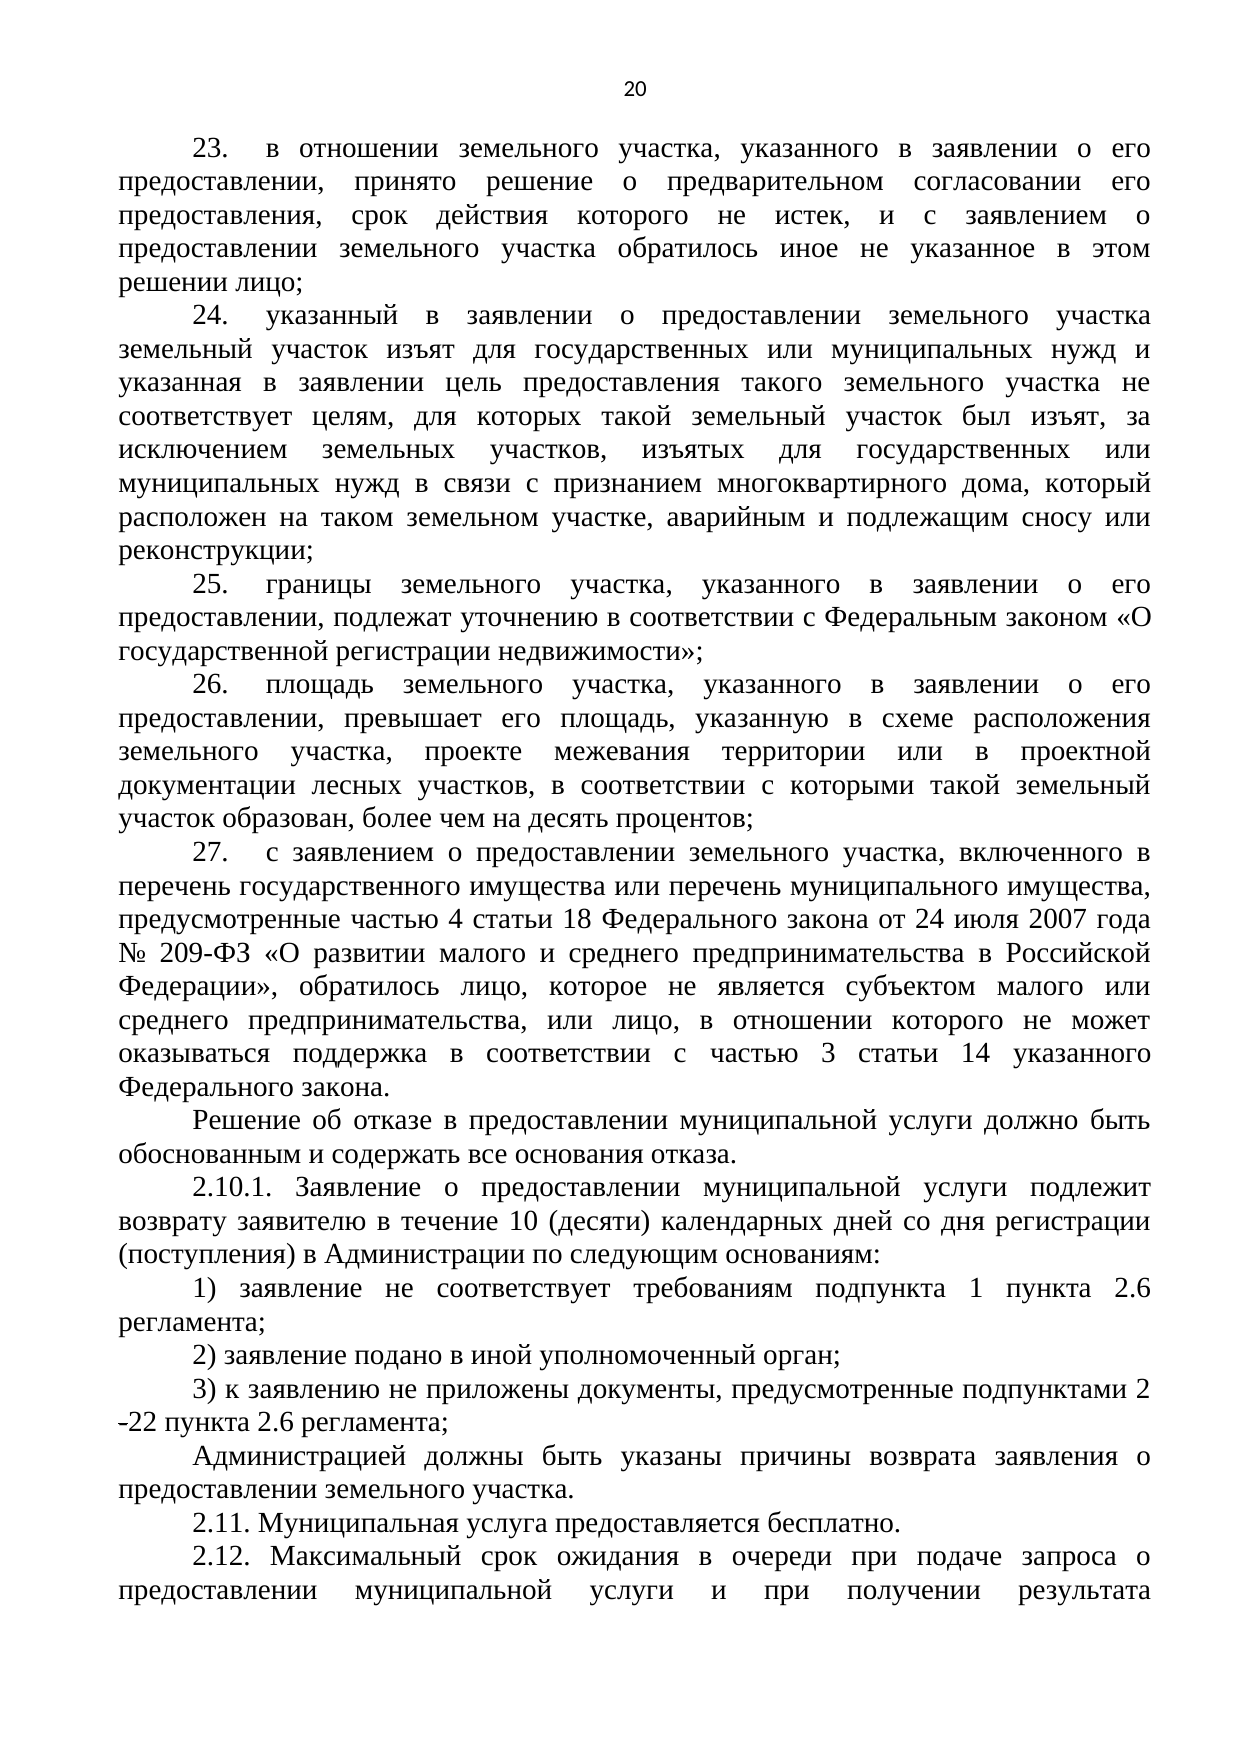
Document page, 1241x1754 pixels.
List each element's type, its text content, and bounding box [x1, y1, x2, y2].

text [118, 1538, 1152, 1606]
list указанный в заявлении о предоставлении земельного участка земельный участок изъят для государственных или муниципальных нужд и указанная в заявлении цель предоставления такого земельного участка не соответствует целям, для которых такой земельный участок был изъят, за исключением земельных участков, изъятых для государственных или муниципальных нужд в связи с признанием многоквартирного дома, который расположен на таком земельном участке, аварийным и подлежащим сносу или реконструкции; [118, 297, 1152, 566]
list границы земельного участка, указанного в заявлении о его предоставлении, подлежат уточнению в соответствии с Федеральным законом «О государственной регистрации недвижимости»; [118, 566, 1152, 666]
list с заявлением о предоставлении земельного участка, включенного в перечень государственного имущества или перечень муниципального имущества, предусмотренные частью 4 статьи 18 Федерального закона от 24 июля 2007 года № 209-ФЗ «О развитии малого и среднего предпринимательства в Российской Федерации», обратилось лицо, которое не является субъектом малого или среднего предпринимательства, или лицо, в отношении которого не может оказываться поддержка в соответствии с частью 3 статьи 14 указанного Федерального закона. [118, 834, 1152, 1102]
text 2) заявление подано в иной уполномоченный орган; [118, 1337, 1152, 1371]
text 2.11. Муниципальная услуга предоставляется бесплатно. [118, 1505, 1152, 1538]
text 1) заявление не соответствует требованиям подпункта 1 пункта 2.6 регламента; [118, 1270, 1152, 1337]
list площадь земельного участка, указанного в заявлении о его предоставлении, превышает его площадь, указанную в схеме расположения земельного участка, проекте межевания территории или в проектной документации лесных участков, в соответствии с которыми такой земельный участок образован, более чем на десять процентов; [118, 666, 1152, 834]
list в отношении земельного участка, указанного в заявлении о его предоставлении, принято решение о предварительном согласовании его предоставления, срок действия которого не истек, и с заявлением о предоставлении земельного участка обратилось иное не указанное в этом решении лицо; [118, 130, 1152, 297]
text 2.10.1. Заявление о предоставлении муниципальной услуги подлежит возврату заявителю в течение 10 (десяти) календарных дней со дня регистрации (поступления) в Администрации по следующим основаниям: [118, 1169, 1152, 1270]
list Решение об отказе в предоставлении муниципальной услуги должно быть обоснованным и содержать все основания отказа. [118, 1102, 1152, 1169]
text Администрацией должны быть указаны причины возврата заявления о предоставлении земельного участка. [118, 1438, 1152, 1505]
text 3) к заявлению не приложены документы, предусмотренные подпунктами 2 -22 пункта 2.6 регламента; [118, 1371, 1152, 1438]
